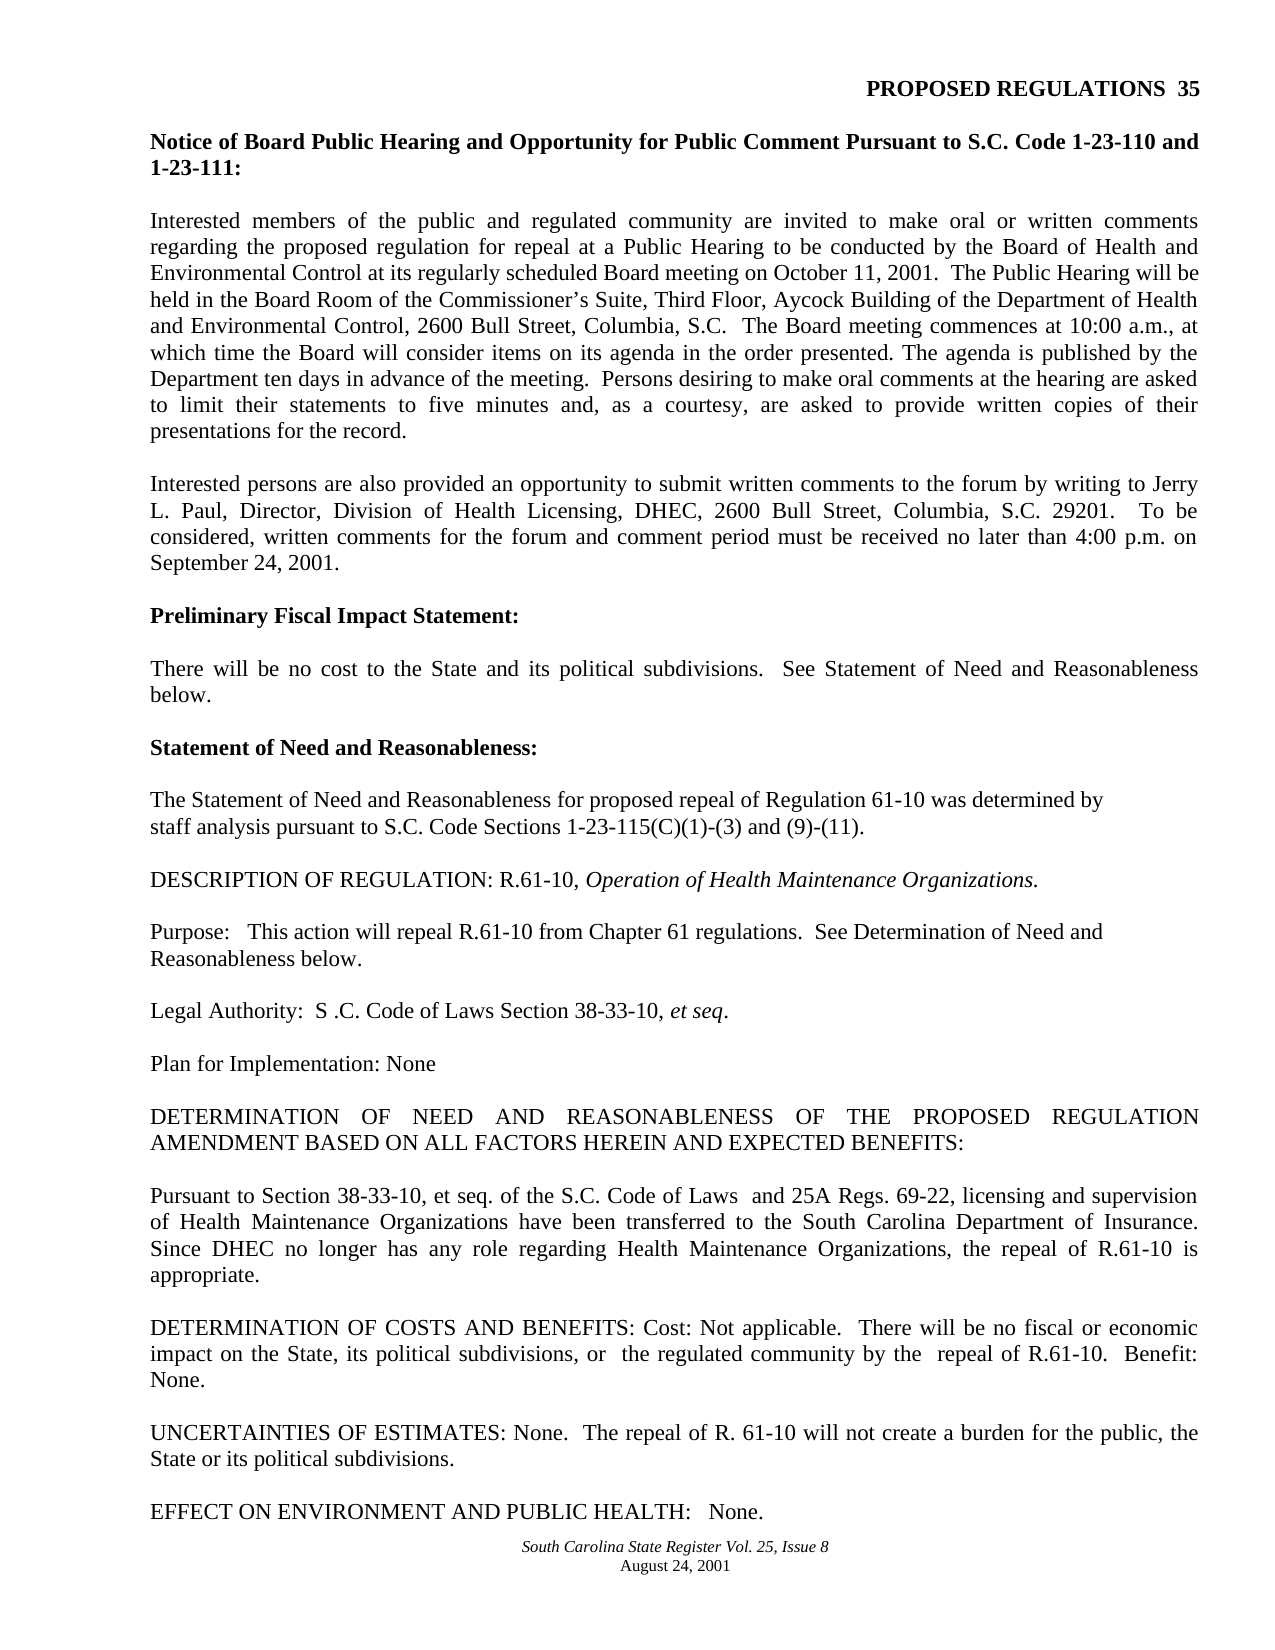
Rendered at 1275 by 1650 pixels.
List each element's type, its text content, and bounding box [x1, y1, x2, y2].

text Interested persons are also provided an opportunity to submit written comments to the forum by writing to Jerry L. Paul, Director, Division of Health Licensing, DHEC, 2600 Bull Street, Columbia, S.C. 29201. To be considered, written comments for the forum and comment period must be received no later than 4:00 p.m. on September 24, 2001. [150, 470, 1200, 576]
text Preliminary Fiscal Impact Statement: [150, 602, 1200, 628]
text There will be no cost to the State and its political subdivisions. See Statement of Need and Reasonableness below. [150, 655, 1200, 707]
text staff analysis pursuant to S.C. Code Sections 1-23-115(C)(1)-(3) and (9)-(11). [150, 813, 1200, 839]
text UNCERTAINTIES OF ESTIMATES: None. The repeal of R. 61-10 will not create a burden for the public, the State or its political subdivisions. [150, 1419, 1200, 1472]
text The Statement of Need and Reasonableness for proposed repeal of Regulation 61-10 was determined by [150, 787, 1200, 813]
text Purpose: This action will repeal R.61-10 from Chapter 61 regulations. See Determination of Need and Reasonableness below. [150, 918, 1200, 971]
text DETERMINATION OF NEED AND REASONABLENESS OF THE PROPOSED REGULATION AMENDMENT BASED ON ALL FACTORS HEREIN AND EXPECTED BENEFITS: [150, 1103, 1200, 1156]
text Notice of Board Public Hearing and Opportunity for Public Comment Pursuant to S.C. Code 1-23-110 and 1-23-111: [150, 128, 1200, 180]
text DETERMINATION OF COSTS AND BENEFITS: Cost: Not applicable. There will be no fiscal or economic impact on the State, its political subdivisions, or the regulated community by the repeal of R.61-10. Benefit: None. [150, 1314, 1200, 1393]
text Statement of Need and Reasonableness: [150, 734, 1200, 760]
text EFFECT ON ENVIRONMENT AND PUBLIC HEALTH: None. [150, 1498, 1200, 1524]
text DESCRIPTION OF REGULATION: R.61-10, Operation of Health Maintenance Organizations. [150, 866, 1200, 892]
text Legal Authority: S .C. Code of Laws Section 38-33-10, et seq. [150, 997, 1200, 1024]
text Plan for Implementation: None [150, 1050, 1200, 1076]
text Interested members of the public and regulated community are invited to make oral or written comments regarding the proposed regulation for repeal at a Public Hearing to be conducted by the Board of Health and Environmental Control at its regularly scheduled Board meeting on October 11, 2001. The Public Hearing will be held in the Board Room of the Commissioner’s Suite, Third Floor, Aycock Building of the Department of Health and Environmental Control, 2600 Bull Street, Columbia, S.C. The Board meeting commences at 10:00 a.m., at which time the Board will consider items on its agenda in the order presented. The agenda is published by the Department ten days in advance of the meeting. Persons desiring to make oral comments at the hearing are asked to limit their statements to five minutes and, as a courtesy, are asked to provide written copies of their presentations for the record. [150, 207, 1200, 444]
text Pursuant to Section 38-33-10, et seq. of the S.C. Code of Laws and 25A Regs. 69-22, licensing and supervision of Health Maintenance Organizations have been transferred to the South Carolina Department of Insurance. Since DHEC no longer has any role regarding Health Maintenance Organizations, the repeal of R.61-10 is appropriate. [150, 1182, 1200, 1287]
